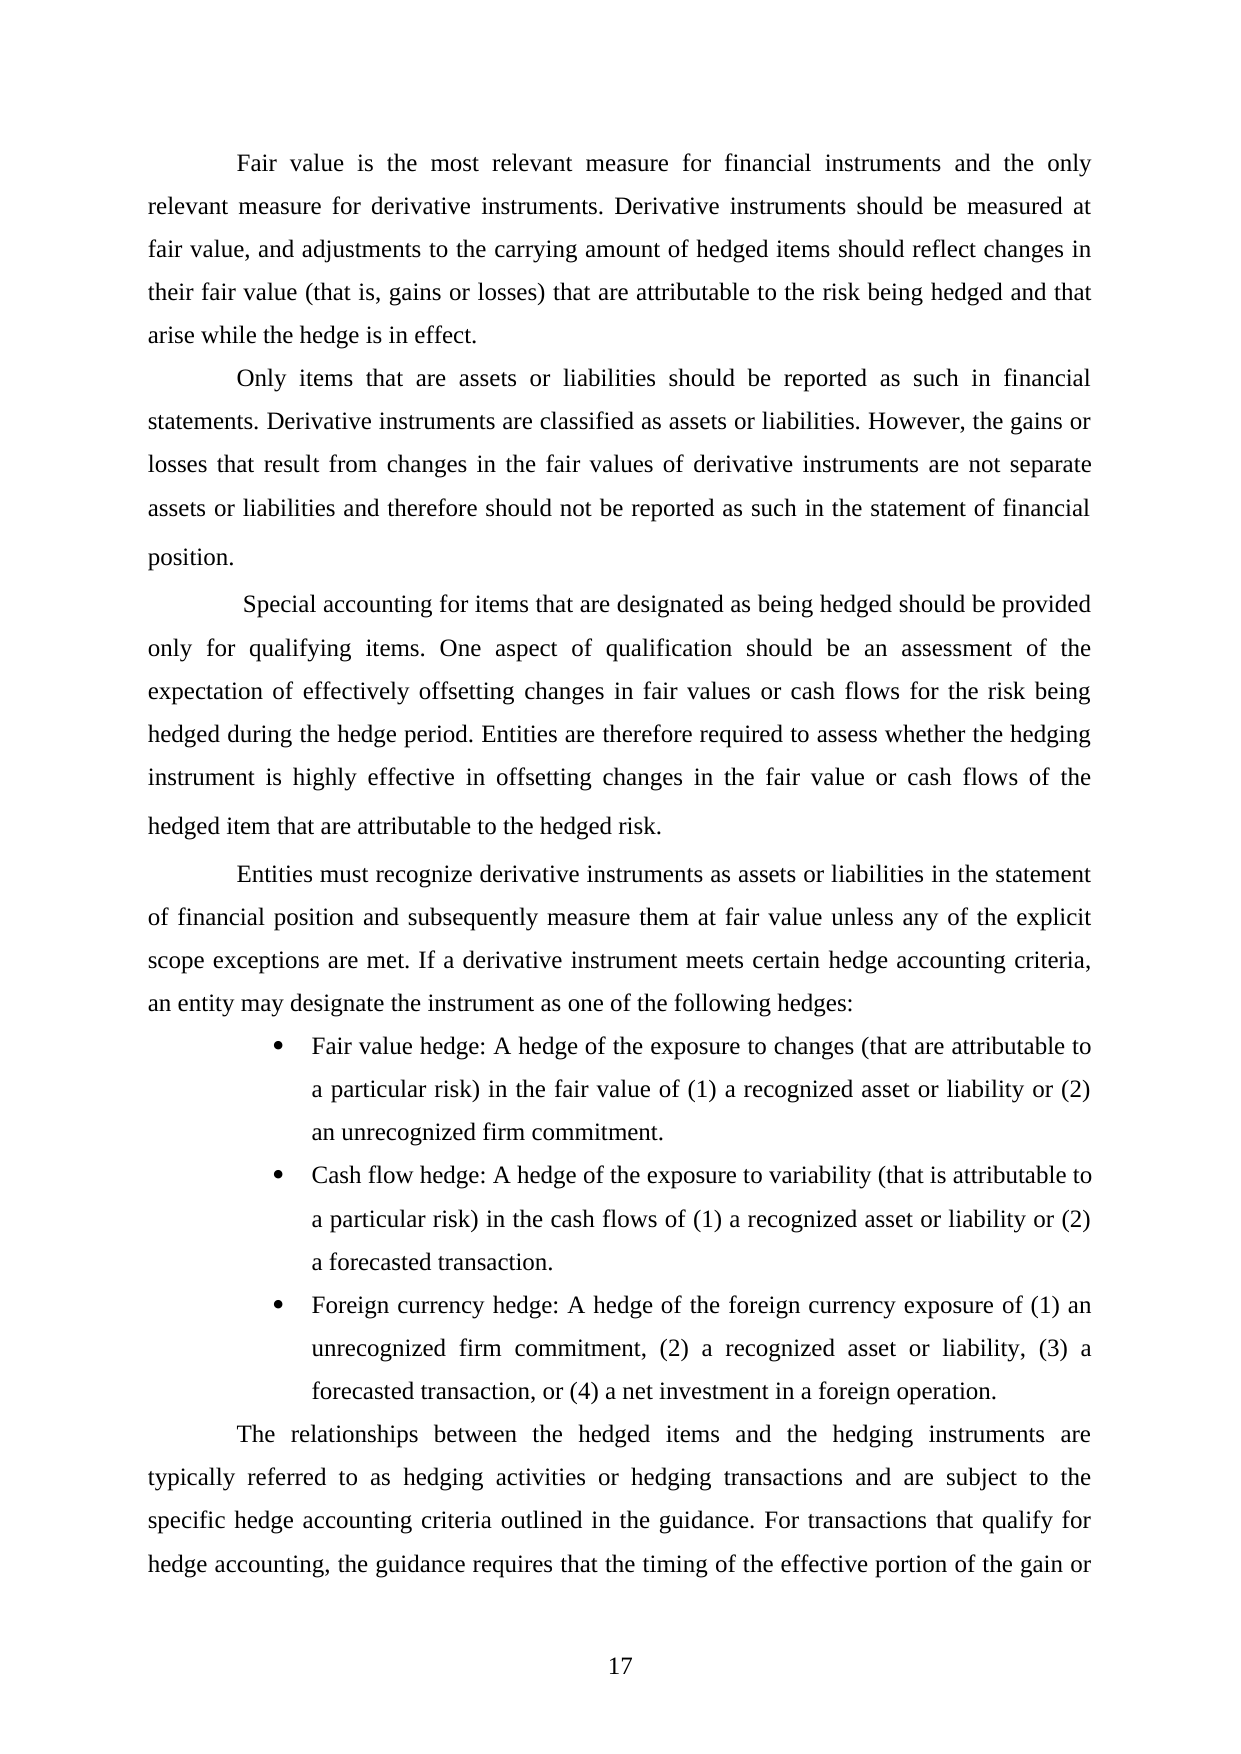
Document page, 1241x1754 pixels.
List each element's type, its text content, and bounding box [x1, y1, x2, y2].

text Fair value is the most relevant measure for financial instruments and the only relevant measure for derivative instruments. Derivative instruments should be measured at fair value, and adjustments to the carrying amount of hedged items should reflect changes in their fair value (that is, gains or losses) that are attributable to the risk being hedged and that arise while the hedge is in effect. [148, 148, 1092, 349]
text Entities must recognize derivative instruments as assets or liabilities in the statement of financial position and subsequently measure them at fair value unless any of the explicit scope exceptions are met. If a derivative instrument meets certain hedge accounting criteria, an entity may designate the instrument as one of the following hedges: [148, 859, 1092, 1017]
text Special accounting for items that are designated as being hedged should be provided only for qualifying items. One aspect of qualification should be an assessment of the expectation of effectively offsetting changes in fair values or cash flows for the risk being hedged during the hedge period. Entities are therefore required to assess whether the hedging instrument is highly effective in offsetting changes in the fair value or cash flows of the hedged item that are attributable to the hedged risk. [148, 589, 1092, 842]
list Foreign currency hedge: A hedge of the foreign currency exposure of (1) an unrecognized firm commitment, (2) a recognized asset or liability, (3) a forecasted transaction, or (4) a net investment in a foreign operation. [274, 1290, 1092, 1405]
list Cash flow hedge: A hedge of the exposure to variability (that is attributable to a particular risk) in the cash flows of (1) a recognized asset or liability or (2) a forecasted transaction. [274, 1161, 1092, 1276]
list Fair value hedge: A hedge of the exposure to changes (that are attributable to a particular risk) in the fair value of (1) a recognized asset or liability or (2) an unrecognized firm commitment. [274, 1031, 1092, 1146]
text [148, 1419, 1092, 1577]
text Only items that are assets or liabilities should be reported as such in financial statements. Derivative instruments are classified as assets or liabilities. However, the gains or losses that result from changes in the fair values of derivative instruments are not separate assets or liabilities and therefore should not be reported as such in the statement of financial position. [148, 363, 1092, 572]
